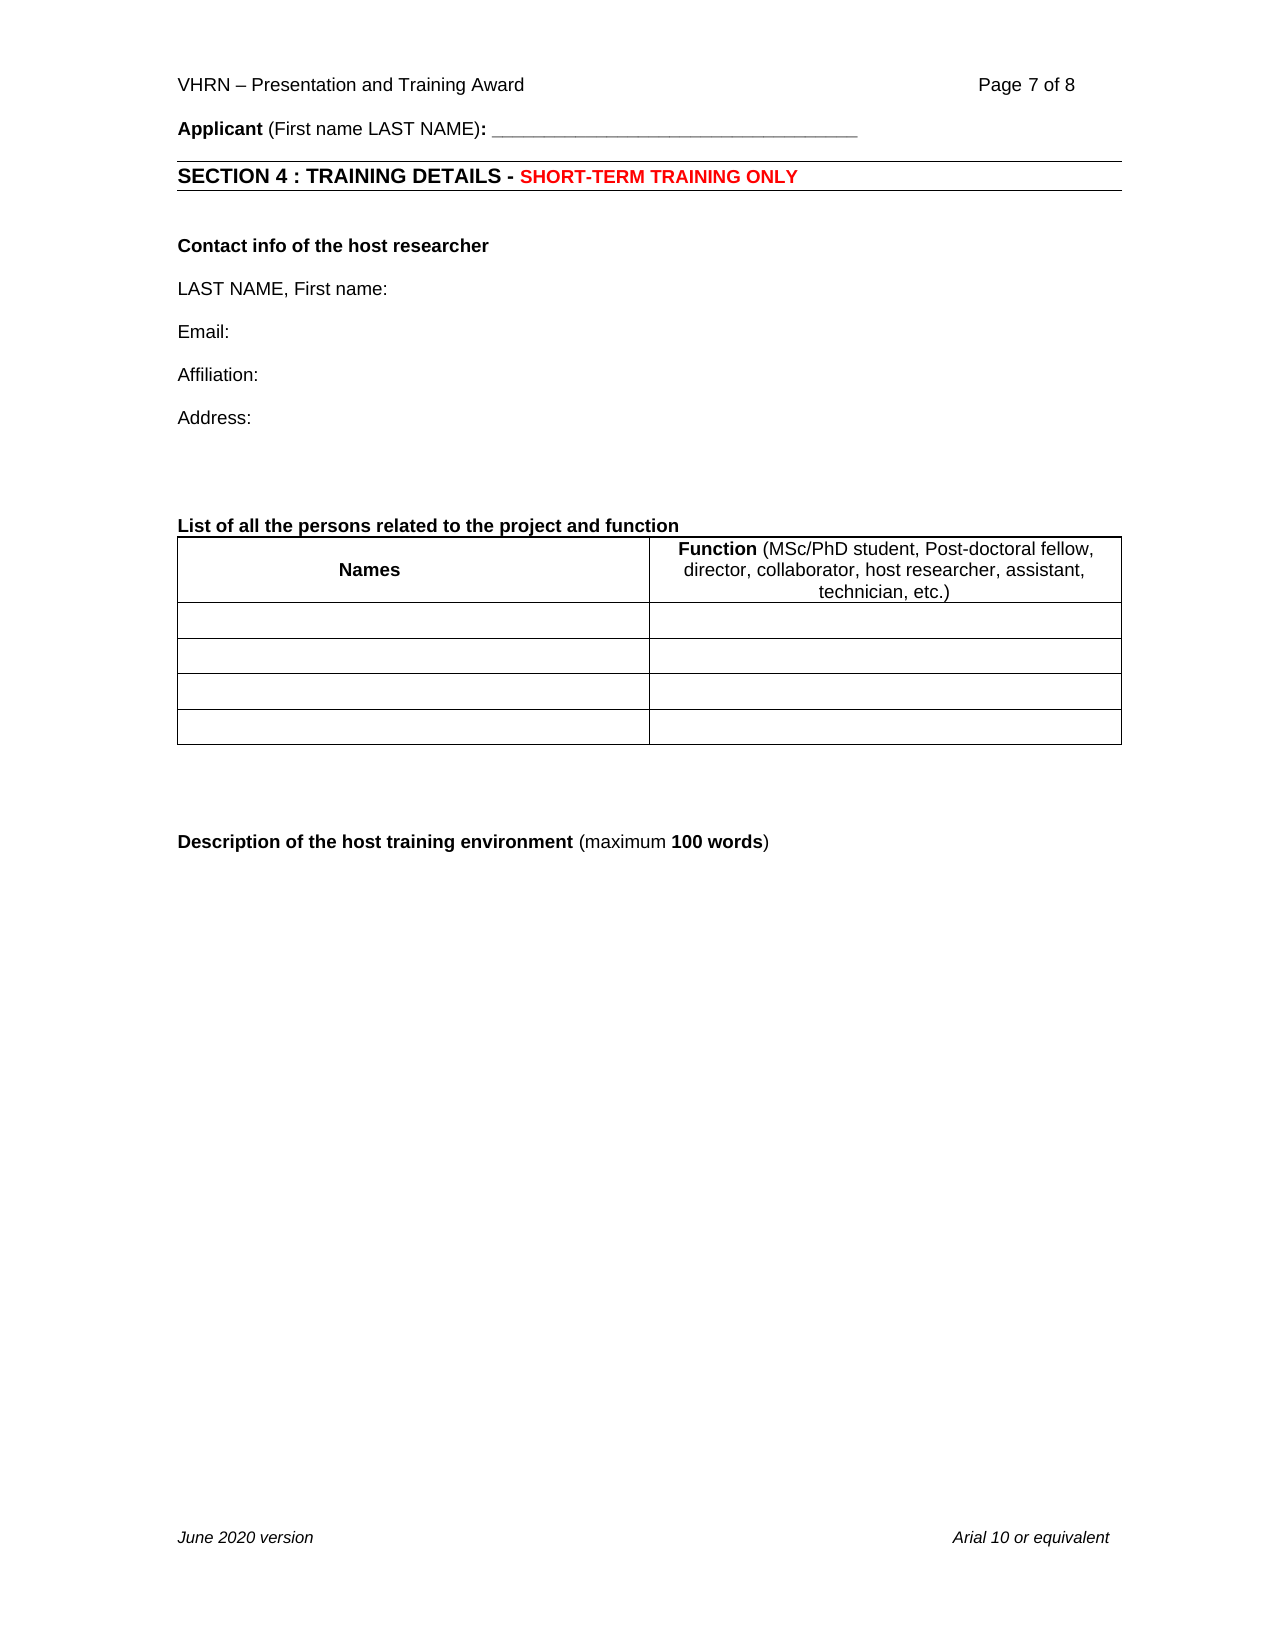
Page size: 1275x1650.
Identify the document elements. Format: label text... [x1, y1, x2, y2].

table_header Names [178, 538, 649, 602]
table_cell [178, 603, 649, 638]
table_cell [178, 674, 649, 708]
table_cell [650, 710, 1121, 744]
table_cell [178, 639, 649, 673]
text Contact info of the host researcher [177, 234, 1033, 256]
text Affiliation: [177, 364, 1033, 386]
text Email: [177, 321, 1033, 342]
table_cell [650, 674, 1121, 708]
table_cell [650, 603, 1121, 638]
text Address: [177, 407, 1033, 429]
table_header Function (MSc/PhD student, Post-doctoral fellow, director, collaborator, host researcher, assistant, technician, etc.) [650, 538, 1121, 602]
table_cell [178, 710, 649, 744]
text List of all the persons related to the project and function [177, 515, 1033, 536]
text Description of the host training environment (maximum 100 words) [177, 831, 1122, 853]
text Applicant (First name LAST NAME): ___________________________________ [177, 118, 1122, 140]
text LAST NAME, First name: [177, 278, 1033, 299]
subtitle SECTION 4 : TRAINING DETAILS - SHORT-TERM TRAINING ONLY [177, 162, 1122, 190]
table_cell [650, 639, 1121, 673]
